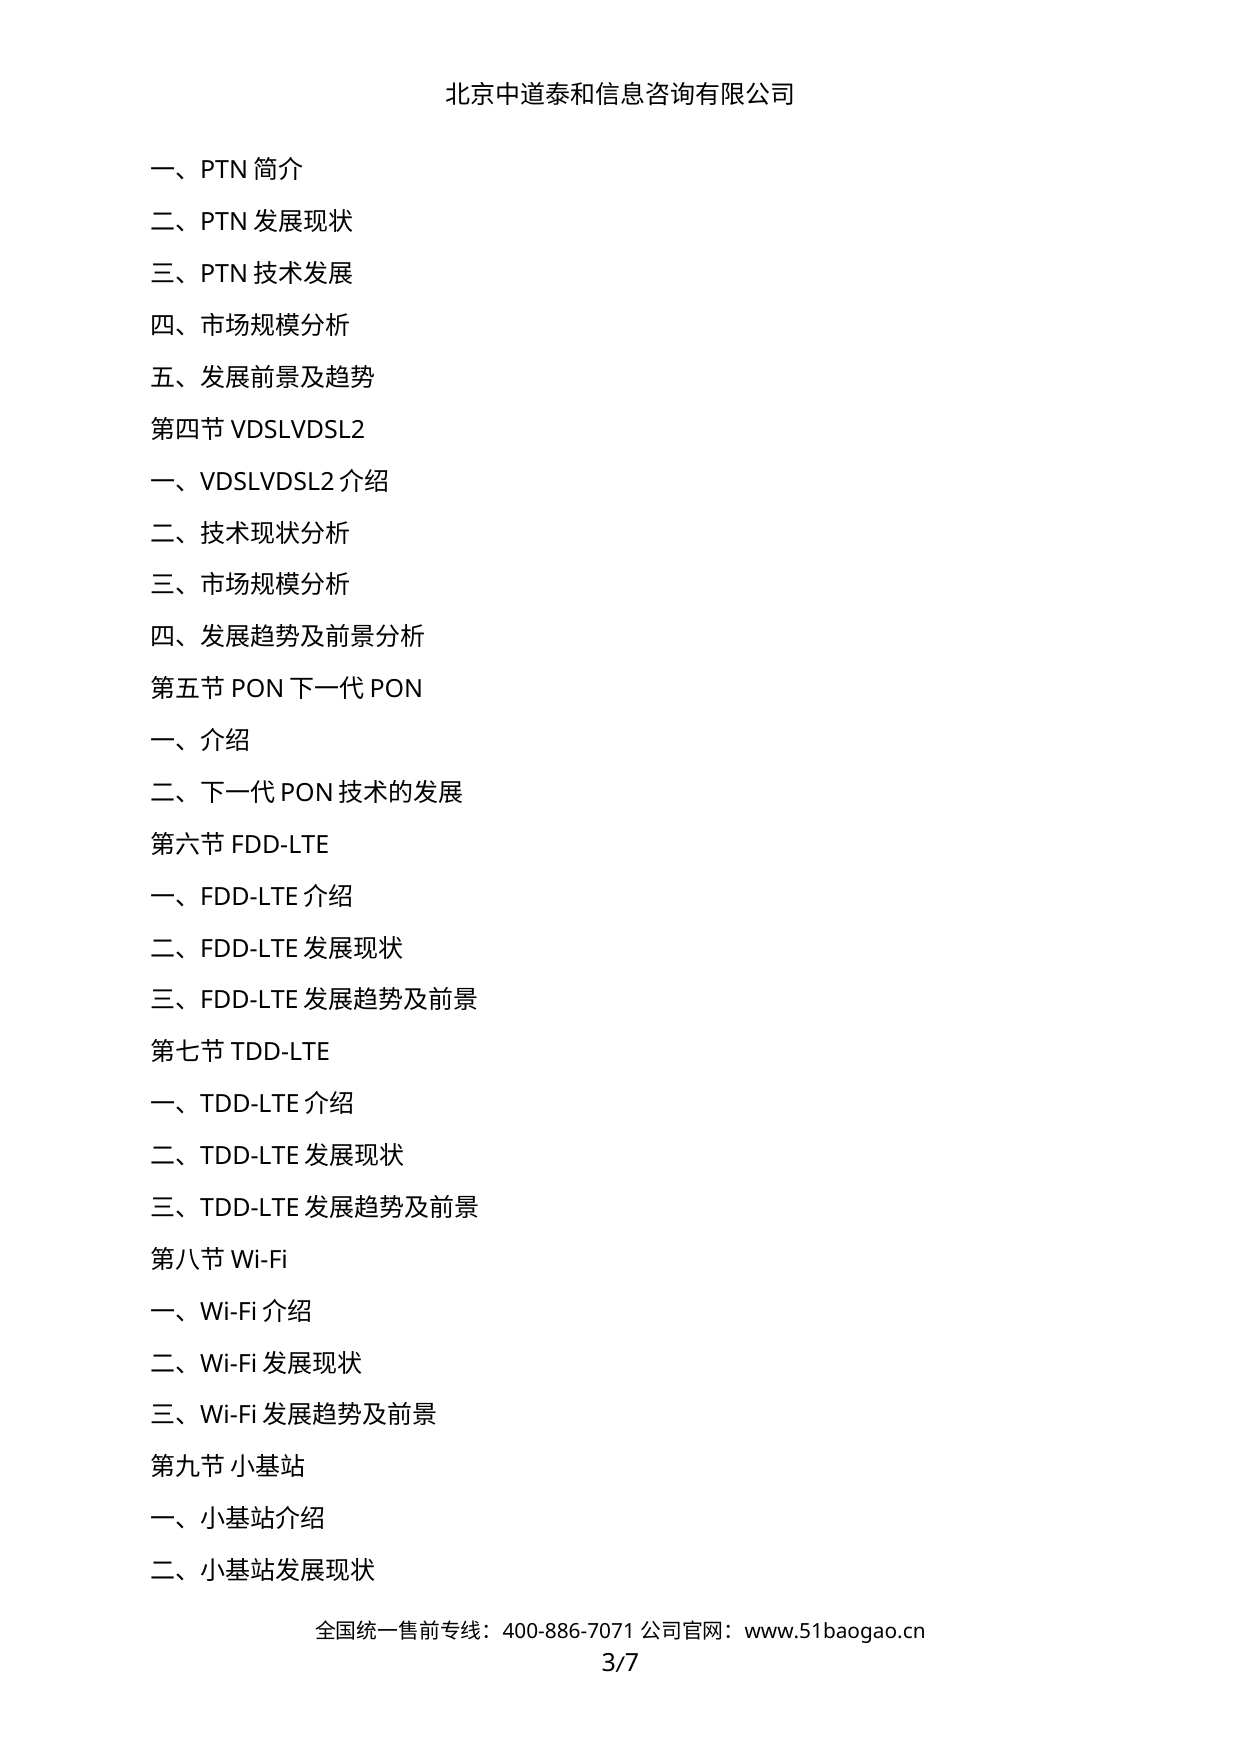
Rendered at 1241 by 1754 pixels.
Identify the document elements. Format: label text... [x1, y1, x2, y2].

text 一、TDD-LTE介绍 [150, 1084, 1090, 1120]
text 四、市场规模分析 [150, 306, 1090, 342]
text 第六节 FDD-LTE [150, 824, 1090, 861]
text 一、介绍 [150, 721, 1090, 757]
text 二、下一代PON技术的发展 [150, 772, 1090, 809]
text 第七节 TDD-LTE [150, 1032, 1090, 1068]
text 一、小基站介绍 [150, 1499, 1090, 1535]
text 第九节 小基站 [150, 1447, 1090, 1483]
text 二、FDD-LTE发展现状 [150, 928, 1090, 964]
text 二、技术现状分析 [150, 513, 1090, 549]
text 一、PTN简介 [150, 150, 1090, 186]
text 一、VDSLVDSL2介绍 [150, 461, 1090, 497]
text 二、PTN发展现状 [150, 202, 1090, 238]
text 五、发展前景及趋势 [150, 357, 1090, 394]
text 第四节 VDSLVDSL2 [150, 409, 1090, 446]
text 三、FDD-LTE发展趋势及前景 [150, 980, 1090, 1016]
text 二、小基站发展现状 [150, 1551, 1090, 1587]
text 二、TDD-LTE发展现状 [150, 1136, 1090, 1172]
text 四、发展趋势及前景分析 [150, 617, 1090, 653]
text 三、市场规模分析 [150, 565, 1090, 601]
text 三、PTN技术发展 [150, 254, 1090, 290]
text 三、Wi-Fi发展趋势及前景 [150, 1395, 1090, 1431]
text 二、Wi-Fi发展现状 [150, 1343, 1090, 1379]
text 第八节 Wi-Fi [150, 1239, 1090, 1276]
text 一、FDD-LTE介绍 [150, 876, 1090, 912]
text 一、Wi-Fi介绍 [150, 1291, 1090, 1327]
text 第五节 PON下一代PON [150, 669, 1090, 705]
text 三、TDD-LTE发展趋势及前景 [150, 1187, 1090, 1224]
